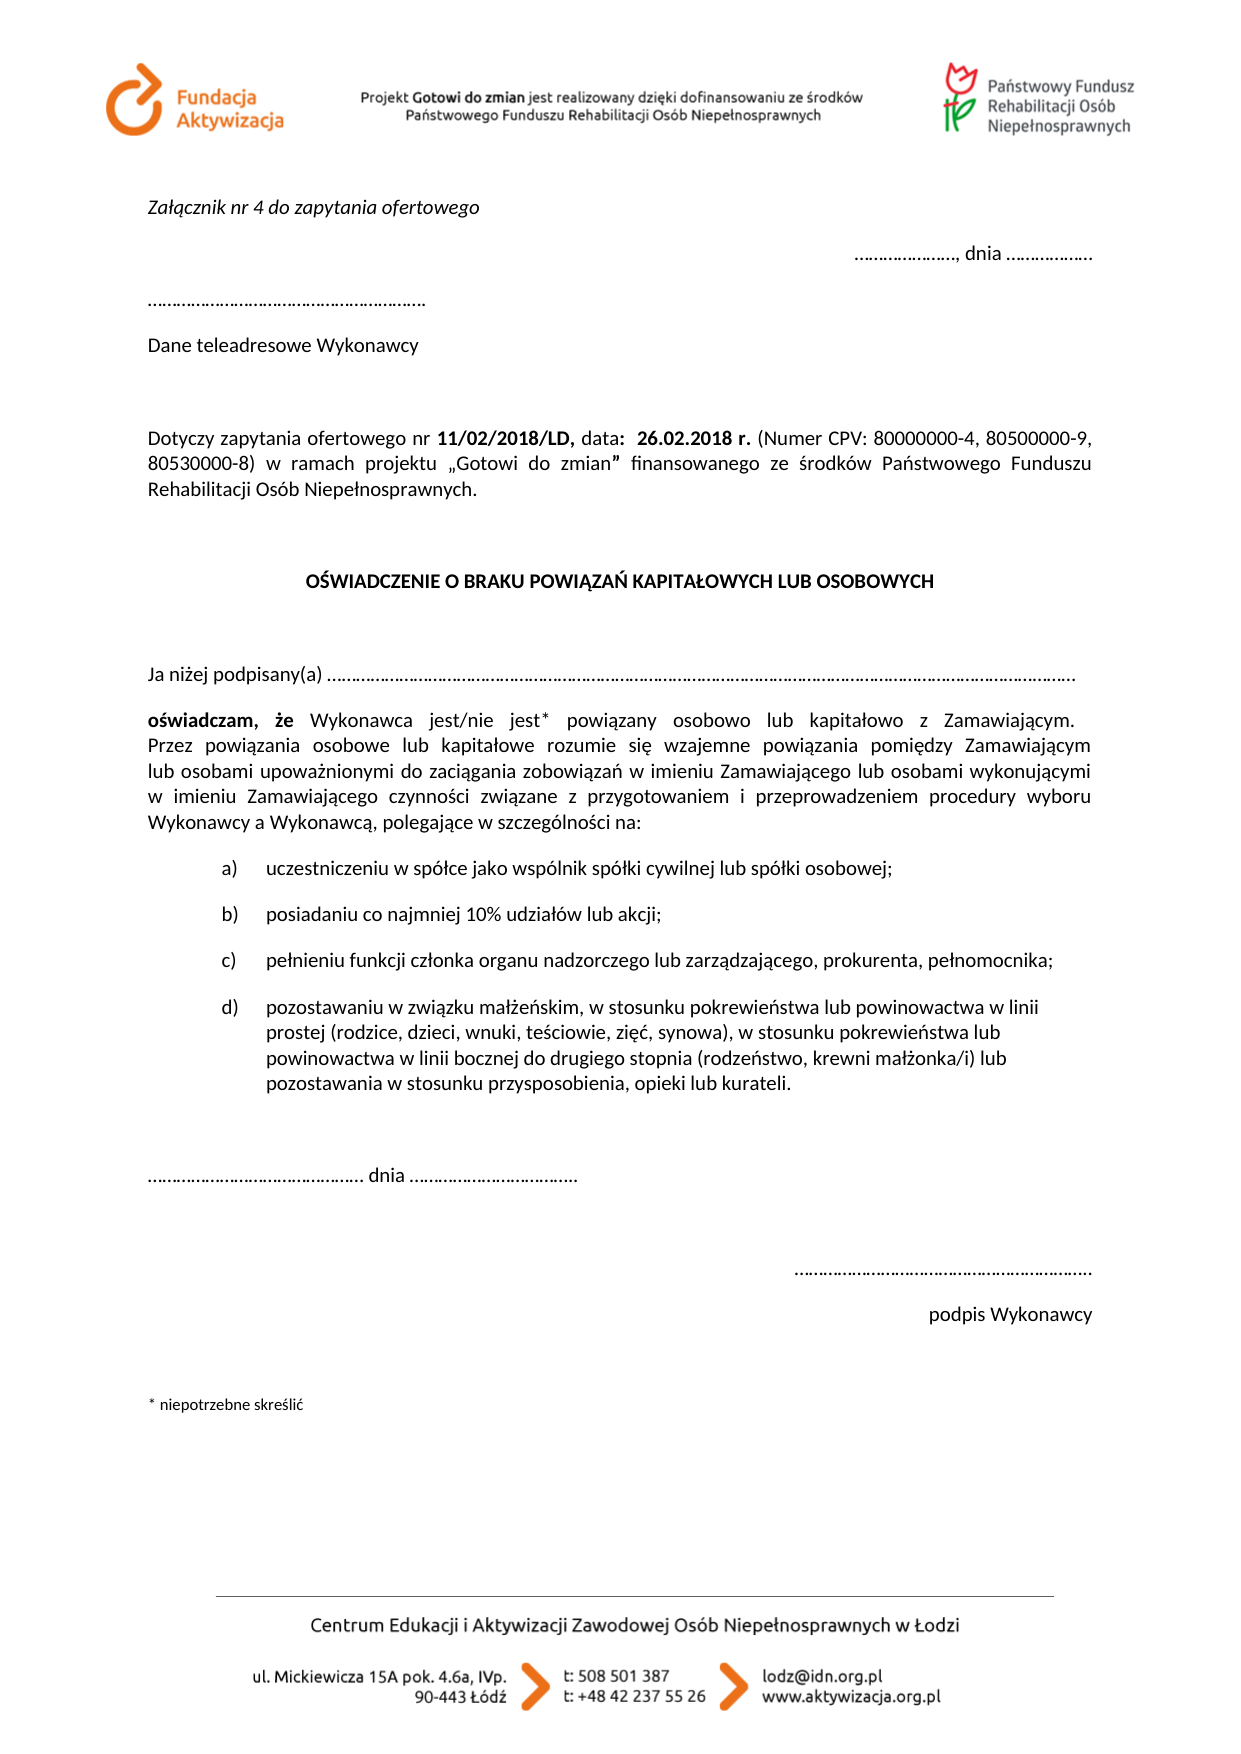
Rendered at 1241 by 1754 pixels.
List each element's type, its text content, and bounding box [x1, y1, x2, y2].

text * niepotrzebne skreślić [148, 1394, 1093, 1414]
text …………………………………………………….. [148, 1255, 1093, 1281]
text …………………, dnia ……………… [148, 240, 1093, 266]
text Dane teleadresowe Wykonawcy [148, 333, 1093, 358]
text …………………………………………………. [148, 286, 1093, 312]
text b) posiadaniu co najmniej 10% udziałów lub akcji; [221, 901, 1093, 927]
picture [215, 1596, 1056, 1742]
text OŚWIADCZENIE O BRAKU POWIĄZAŃ KAPITAŁOWYCH LUB OSOBOWYCH [148, 568, 1093, 594]
text d) pozostawaniu w związku małżeńskim, w stosunku pokrewieństwa lub powinowactwa w linii prostej (rodzice, dzieci, wnuki, teściowie, zięć, synowa), w stosunku pokrewieństwa lub powinowactwa w linii bocznej do drugiego stopnia (rodzeństwo, krewni małżonka/i) lub pozostawania w stosunku przysposobienia, opieki lub kurateli. [221, 994, 1093, 1096]
picture [0, 4, 1241, 201]
text c) pełnieniu funkcji członka organu nadzorczego lub zarządzającego, prokurenta, pełnomocnika; [221, 948, 1093, 973]
text podpis Wykonawcy [148, 1301, 1093, 1327]
text ……………………………………… dnia …………………………….. [148, 1163, 1093, 1188]
text oświadczam, że Wykonawca jest/nie jest* powiązany osobowo lub kapitałowo z Zamawiającym. Przez powiązania osobowe lub kapitałowe rozumie się wzajemne powiązania pomiędzy Zamawiającym lub osobami upoważnionymi do zaciągania zobowiązań w imieniu Zamawiającego lub osobami wykonującymi w imieniu Zamawiającego czynności związane z przygotowaniem i przeprowadzeniem procedury wyboru Wykonawcy a Wykonawcą, polegające w szczególności na: [148, 707, 1093, 834]
text Załącznik nr 4 do zapytania ofertowego [148, 194, 1093, 219]
text Dotyczy zapytania ofertowego nr 11/02/2018/LD, data: 26.02.2018 r. (Numer CPV: 80000000-4, 80500000-9, 80530000-8) w ramach projektu „Gotowi do zmian” finansowanego ze środków Państwowego Funduszu Rehabilitacji Osób Niepełnosprawnych. [148, 425, 1093, 501]
text a) uczestniczeniu w spółce jako wspólnik spółki cywilnej lub spółki osobowej; [221, 855, 1093, 881]
text Ja niżej podpisany(a) ………………………………………………………………………………………………………………………………………… [148, 661, 1093, 686]
